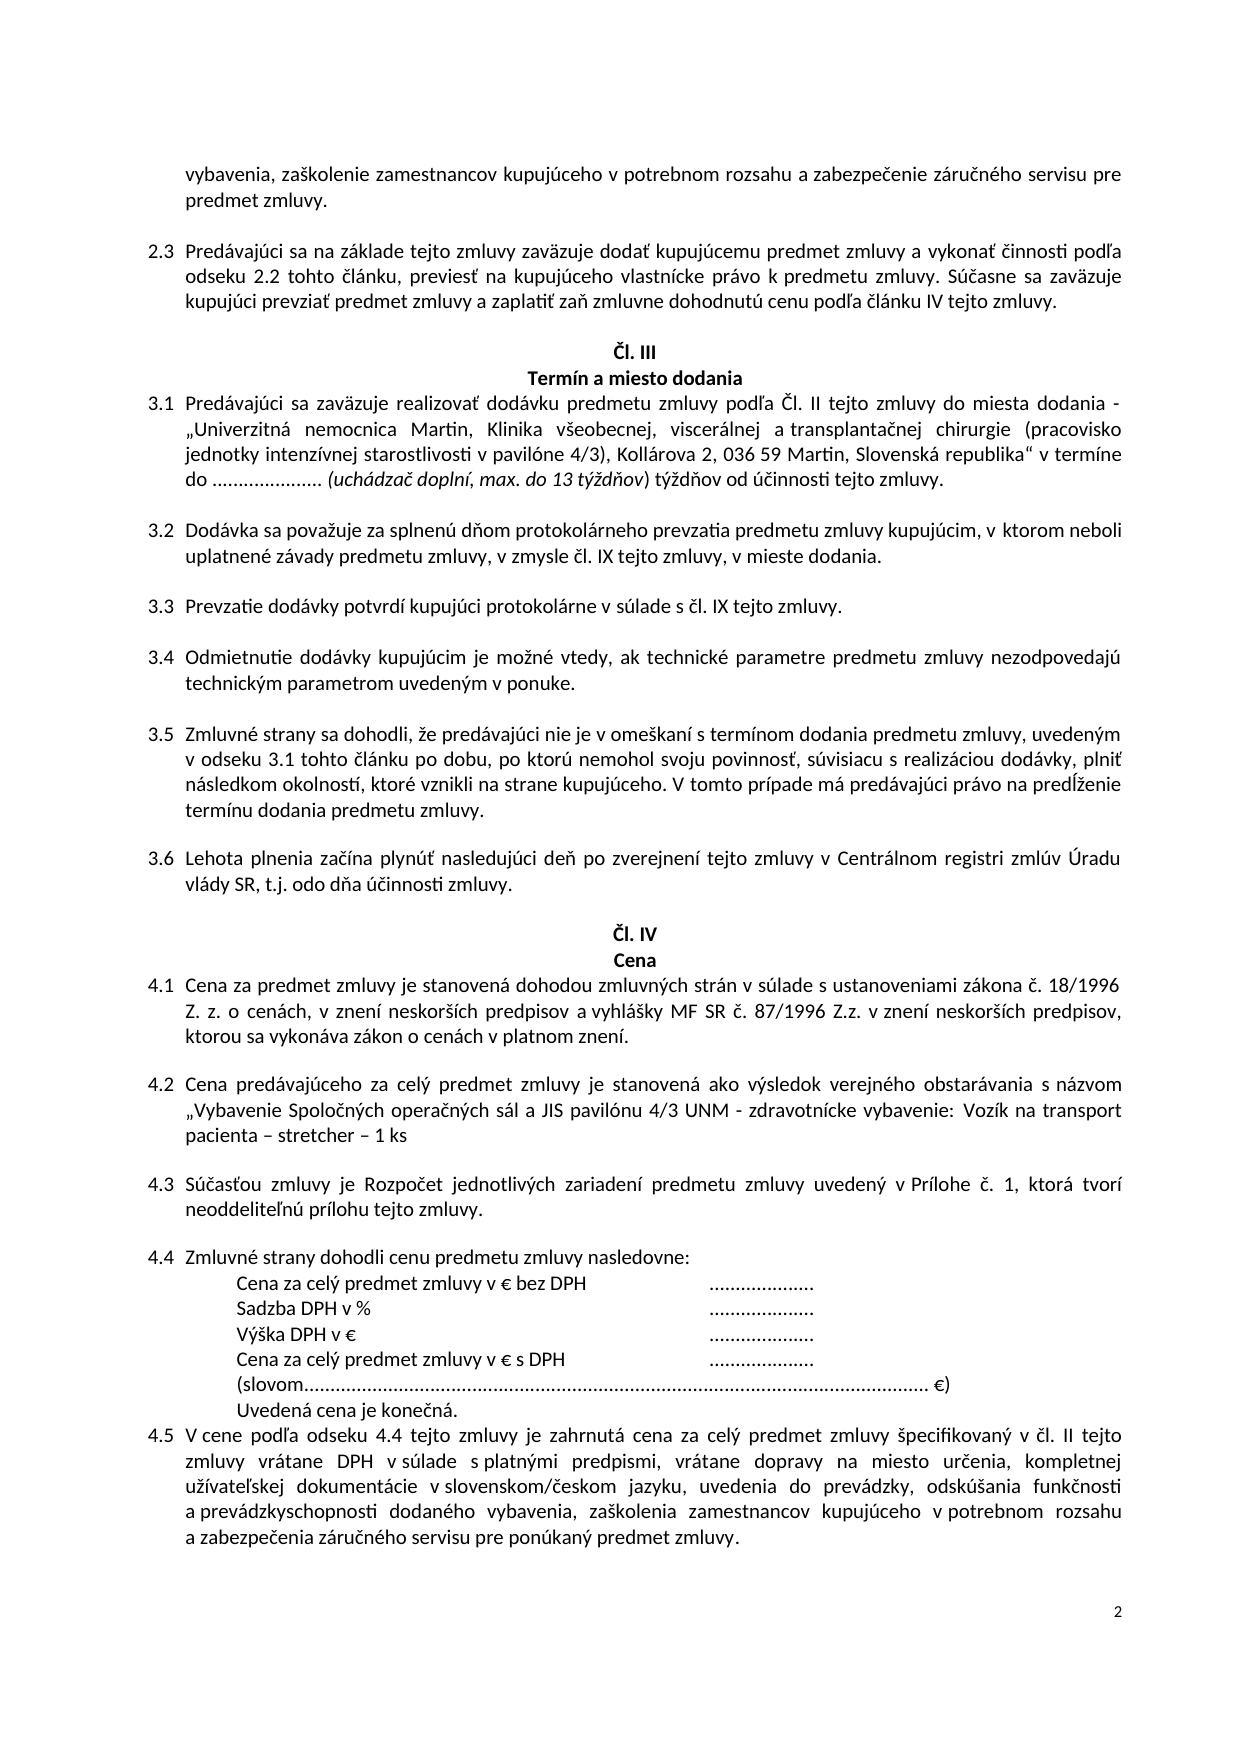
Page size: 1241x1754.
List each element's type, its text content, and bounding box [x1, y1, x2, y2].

list Prevzatie dodávky potvrdí kupujúci protokolárne v súlade s čl. IX tejto zmluvy. [148, 594, 1122, 619]
text Cena [148, 947, 1122, 972]
text Čl. III [148, 339, 1122, 365]
text Čl. IV [148, 922, 1122, 947]
list Cena za predmet zmluvy je stanovená dohodou zmluvných strán v súlade s ustanoveniami zákona č. 18/1996 Z. z. o cenách, v znení neskorších predpisov a vyhlášky MF SR č. 87/1996 Z.z. v znení neskorších predpisov, ktorou sa vykonáva zákon o cenách v platnom znení. [148, 972, 1122, 1049]
text Uvedená cena je konečná. [148, 1397, 1122, 1422]
list Predávajúci sa zaväzuje realizovať dodávku predmetu zmluvy podľa Čl. II tejto zmluvy do miesta dodania - „Univerzitná nemocnica Martin, Klinika všeobecnej, viscerálnej a transplantačnej chirurgie (pracovisko jednotky intenzívnej starostlivosti v pavilóne 4/3), Kollárova 2, 036 59 Martin, Slovenská republika“ v termíne do ..................... (uchádzač doplní, max. do 13 týždňov) týždňov od účinnosti tejto zmluvy. [148, 390, 1122, 492]
list Zmluvné strany sa dohodli, že predávajúci nie je v omeškaní s termínom dodania predmetu zmluvy, uvedeným v odseku 3.1 tohto článku po dobu, po ktorú nemohol svoju povinnosť, súvisiacu s realizáciou dodávky, plniť následkom okolností, ktoré vznikli na strane kupujúceho. V tomto prípade má predávajúci právo na predĺženie termínu dodania predmetu zmluvy. [148, 721, 1122, 822]
text Cena za celý predmet zmluvy v € s DPH .................... [148, 1346, 1122, 1372]
list Predávajúci sa na základe tejto zmluvy zaväzuje dodať kupujúcemu predmet zmluvy a vykonať činnosti podľa odseku 2.2 tohto článku, previesť na kupujúceho vlastnícke právo k predmetu zmluvy. Súčasne sa zaväzuje kupujúci prevziať predmet zmluvy a zaplatiť zaň zmluvne dohodnutú cenu podľa článku IV tejto zmluvy. [148, 238, 1122, 314]
text Termín a miesto dodania [148, 365, 1122, 390]
list Dodávka sa považuje za splnenú dňom protokolárneho prevzatia predmetu zmluvy kupujúcim, v ktorom neboli uplatnené závady predmetu zmluvy, v zmysle čl. IX tejto zmluvy, v mieste dodania. [148, 517, 1122, 568]
list Zmluvné strany dohodli cenu predmetu zmluvy nasledovne: [148, 1244, 1122, 1270]
list Cena predávajúceho za celý predmet zmluvy je stanovená ako výsledok verejného obstarávania s názvom „Vybavenie Spoločných operačných sál a JIS pavilónu 4/3 UNM - zdravotnícke vybavenie: Vozík na transport pacienta – stretcher – 1 ks [148, 1072, 1122, 1148]
text Sadzba DPH v % .................... [148, 1295, 1122, 1321]
list Lehota plnenia začína plynúť nasledujúci deň po zverejnení tejto zmluvy v Centrálnom registri zmlúv Úradu vlády SR, t.j. odo dňa účinnosti zmluvy. [148, 845, 1122, 896]
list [148, 162, 1122, 212]
list Súčasťou zmluvy je Rozpočet jednotlivých zariadení predmetu zmluvy uvedený v Prílohe č. 1, ktorá tvorí neoddeliteľnú prílohu tejto zmluvy. [148, 1171, 1122, 1222]
list Odmietnutie dodávky kupujúcim je možné vtedy, ak technické parametre predmetu zmluvy nezodpovedajú technickým parametrom uvedeným v ponuke. [148, 644, 1122, 695]
list V cene podľa odseku 4.4 tejto zmluvy je zahrnutá cena za celý predmet zmluvy špecifikovaný v čl. II tejto zmluvy vrátane DPH v súlade s platnými predpismi, vrátane dopravy na miesto určenia, kompletnej užívateľskej dokumentácie v slovenskom/českom jazyku, uvedenia do prevádzky, odskúšania funkčnosti a prevádzkyschopnosti dodaného vybavenia, zaškolenia zamestnancov kupujúceho v potrebnom rozsahu a zabezpečenia záručného servisu pre ponúkaný predmet zmluvy. [148, 1422, 1122, 1549]
text Cena za celý predmet zmluvy v € bez DPH .................... [148, 1270, 1122, 1295]
text (slovom....................................................................................................................... €) [148, 1372, 1122, 1397]
text Výška DPH v € .................... [148, 1321, 1122, 1346]
